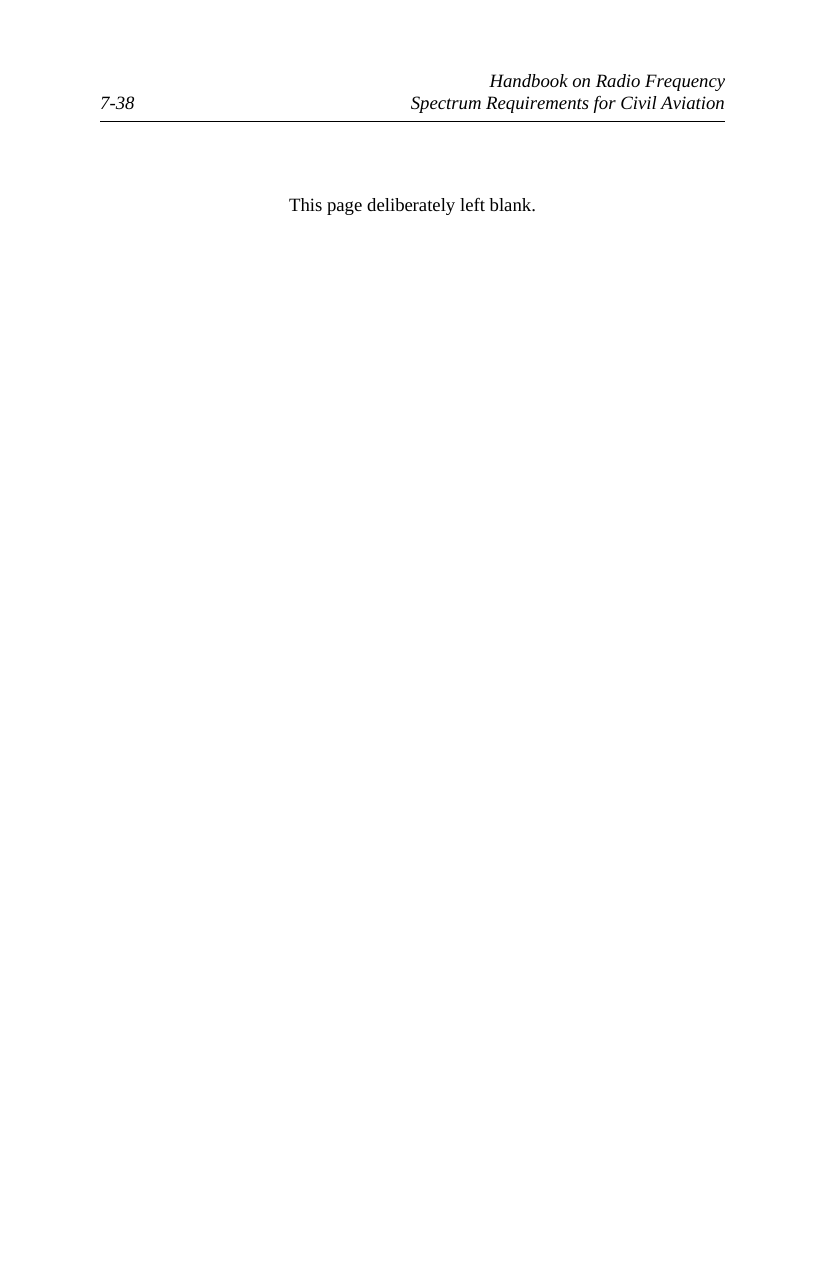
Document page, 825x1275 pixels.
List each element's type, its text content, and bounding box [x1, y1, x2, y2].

text This page deliberately left blank. [100, 193, 725, 216]
